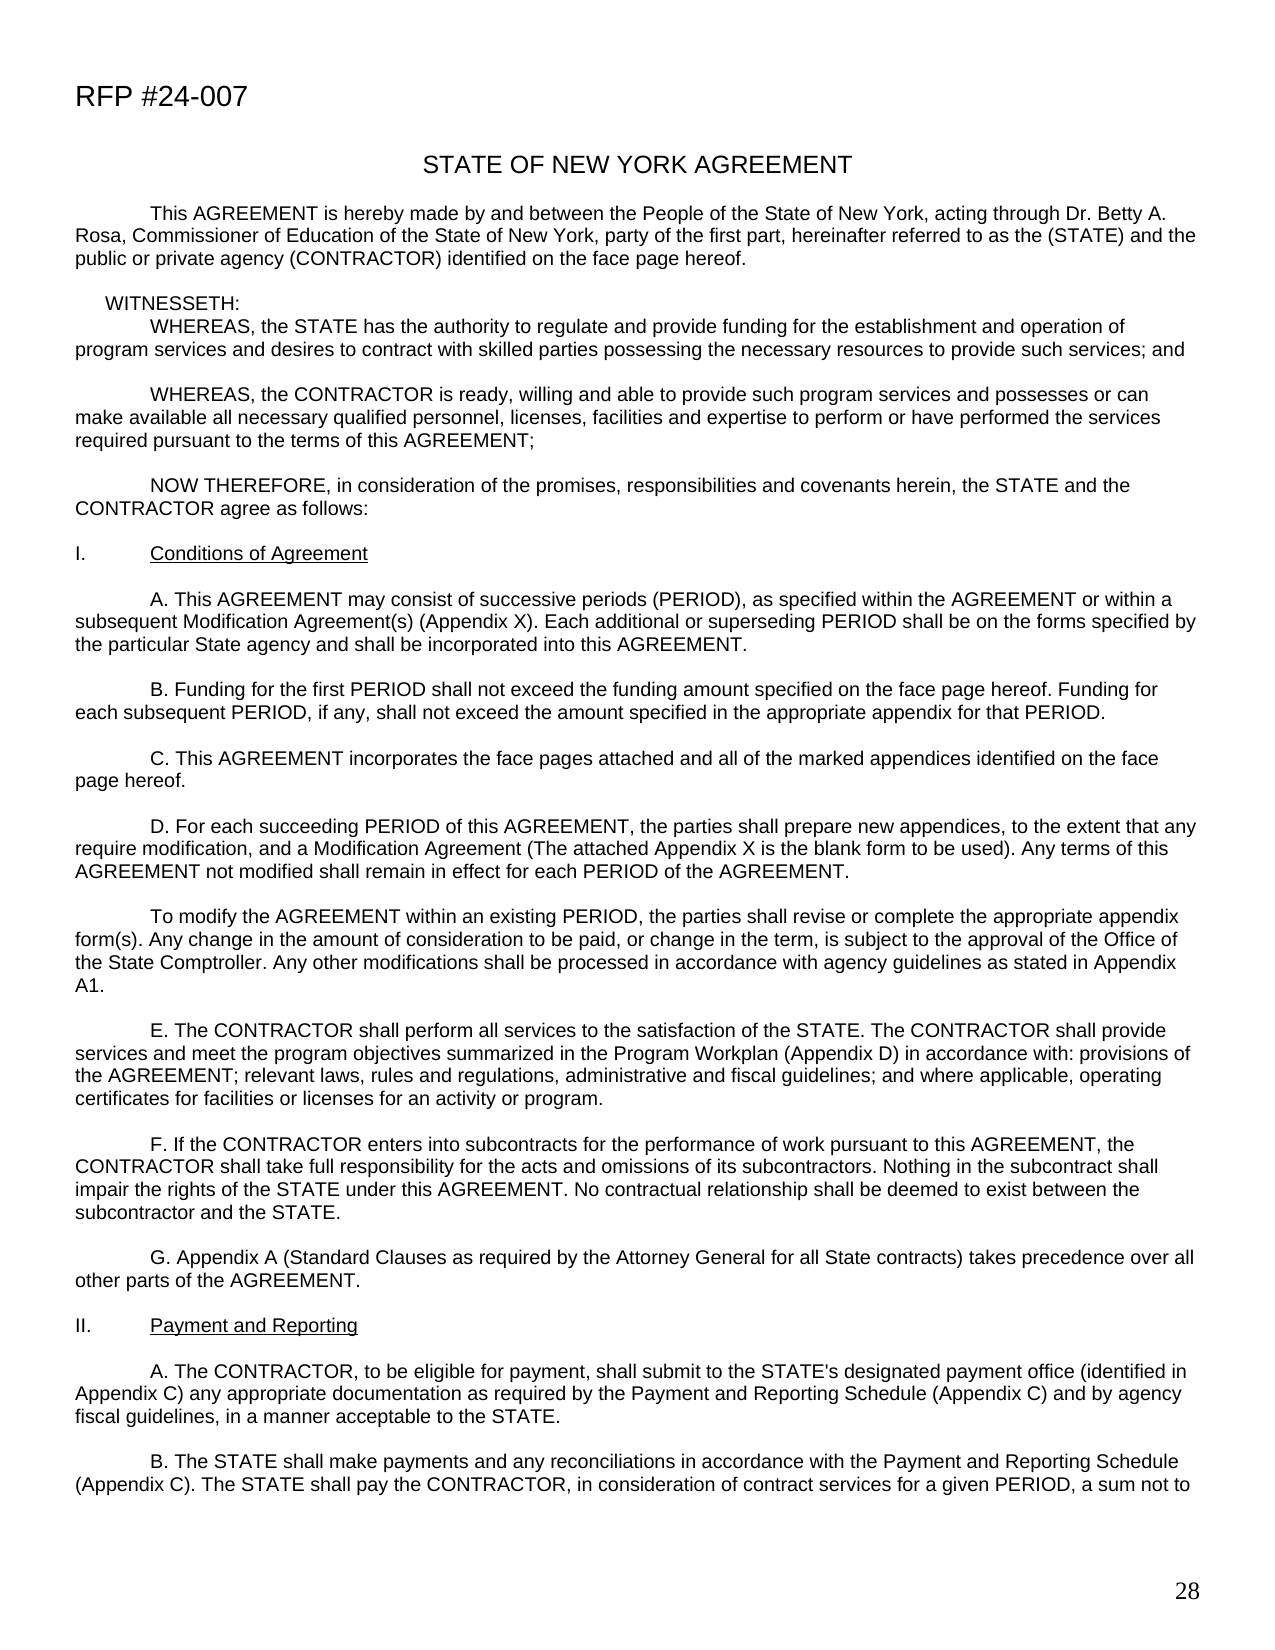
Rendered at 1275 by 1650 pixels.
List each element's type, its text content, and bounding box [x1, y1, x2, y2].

text A. This AGREEMENT may consist of successive periods (PERIOD), as specified within the AGREEMENT or within a subsequent Modification Agreement(s) (Appendix X). Each additional or superseding PERIOD shall be on the forms specified by the particular State agency and shall be incorporated into this AGREEMENT. [75, 587, 1200, 656]
text To modify the AGREEMENT within an existing PERIOD, the parties shall revise or complete the appropriate appendix form(s). Any change in the amount of consideration to be paid, or change in the term, is subject to the approval of the Office of the State Comptroller. Any other modifications shall be processed in accordance with agency guidelines as stated in Appendix A1. [75, 905, 1200, 996]
text E. The CONTRACTOR shall perform all services to the satisfaction of the STATE. The CONTRACTOR shall provide services and meet the program objectives summarized in the Program Workplan (Appendix D) in accordance with: provisions of the AGREEMENT; relevant laws, rules and regulations, administrative and fiscal guidelines; and where applicable, operating certificates for facilities or licenses for an activity or program. [75, 1019, 1200, 1110]
text WHEREAS, the CONTRACTOR is ready, willing and able to provide such program services and possesses or can make available all necessary qualified personnel, licenses, facilities and expertise to perform or have performed the services required pursuant to the terms of this AGREEMENT; [75, 383, 1200, 451]
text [75, 1450, 1200, 1496]
text This AGREEMENT is hereby made by and between the People of the State of New York, acting through Dr. Betty A. Rosa, Commissioner of Education of the State of New York, party of the first part, hereinafter referred to as the (STATE) and the public or private agency (CONTRACTOR) identified on the face page hereof. [75, 201, 1200, 269]
subtitle STATE OF NEW YORK AGREEMENT [75, 150, 1200, 179]
text A. The CONTRACTOR, to be eligible for payment, shall submit to the STATE's designated payment office (identified in Appendix C) any appropriate documentation as required by the Payment and Reporting Schedule (Appendix C) and by agency fiscal guidelines, in a manner acceptable to the STATE. [75, 1359, 1200, 1428]
text WITNESSETH: [105, 292, 1200, 315]
text NOW THEREFORE, in consideration of the promises, responsibilities and covenants herein, the STATE and the CONTRACTOR agree as follows: [75, 474, 1200, 519]
text C. This AGREEMENT incorporates the face pages attached and all of the marked appendices identified on the face page hereof. [75, 746, 1200, 792]
text I. Conditions of Agreement [75, 542, 1200, 565]
text II. Payment and Reporting [75, 1314, 1200, 1337]
text B. Funding for the first PERIOD shall not exceed the funding amount specified on the face page hereof. Funding for each subsequent PERIOD, if any, shall not exceed the amount specified in the appropriate appendix for that PERIOD. [75, 678, 1200, 724]
text G. Appendix A (Standard Clauses as required by the Attorney General for all State contracts) takes precedence over all other parts of the AGREEMENT. [75, 1246, 1200, 1291]
text F. If the CONTRACTOR enters into subcontracts for the performance of work pursuant to this AGREEMENT, the CONTRACTOR shall take full responsibility for the acts and omissions of its subcontractors. Nothing in the subcontract shall impair the rights of the STATE under this AGREEMENT. No contractual relationship shall be deemed to exist between the subcontractor and the STATE. [75, 1132, 1200, 1223]
text WHEREAS, the STATE has the authority to regulate and provide funding for the establishment and operation of program services and desires to contract with skilled parties possessing the necessary resources to provide such services; and [75, 315, 1200, 360]
text D. For each succeeding PERIOD of this AGREEMENT, the parties shall prepare new appendices, to the extent that any require modification, and a Modification Agreement (The attached Appendix X is the blank form to be used). Any terms of this AGREEMENT not modified shall remain in effect for each PERIOD of the AGREEMENT. [75, 814, 1200, 883]
